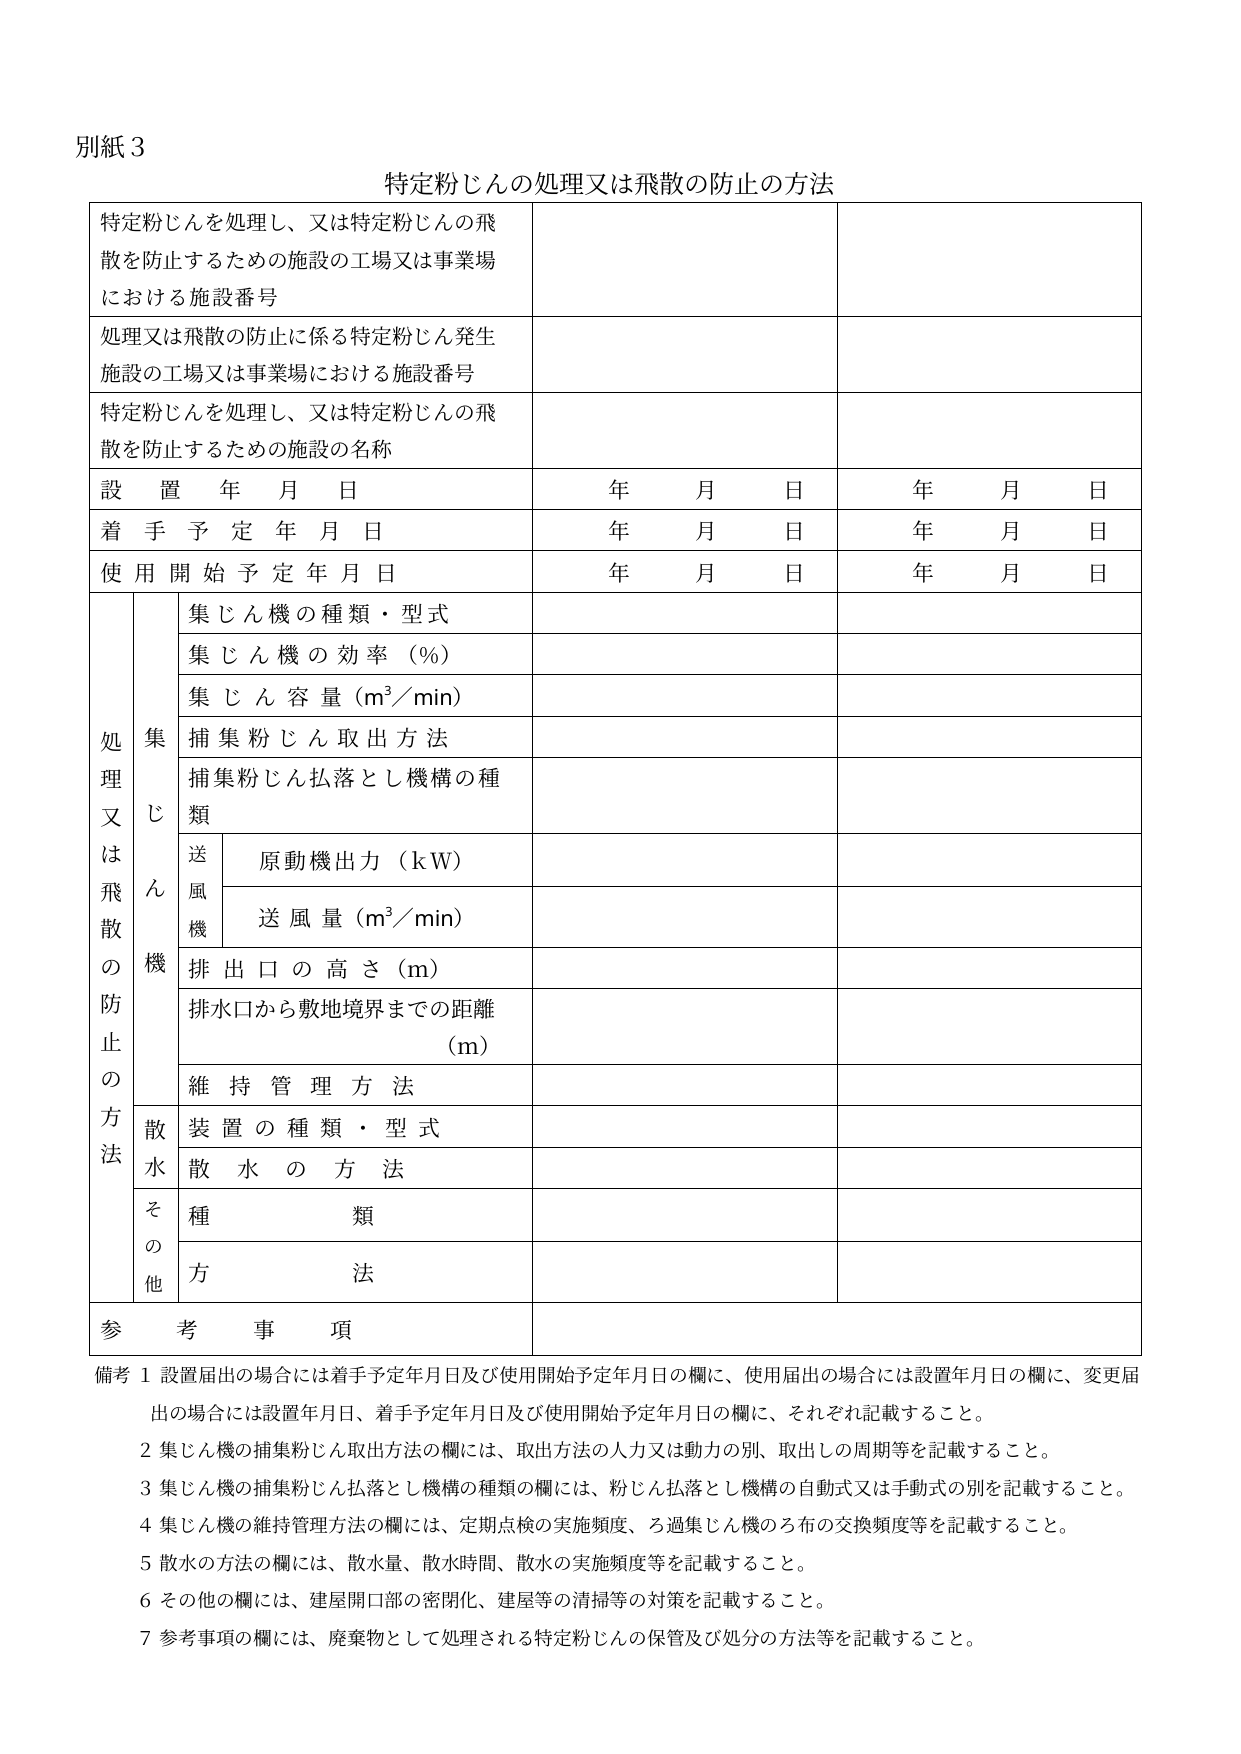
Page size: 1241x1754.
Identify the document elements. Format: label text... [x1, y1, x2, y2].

table_cell [838, 1148, 1141, 1188]
table_cell [838, 593, 1141, 633]
table_header 特定粉じんを処理し、又は特定粉じんの飛 散を防止するための施設の工場又は事業場 における施設番号 [90, 203, 532, 316]
table_header [838, 203, 1141, 316]
table_cell [838, 758, 1141, 833]
table_cell [533, 948, 837, 988]
table_cell 処理又は飛散の防止の方法 [90, 593, 133, 1302]
table_cell [533, 1303, 1141, 1355]
table_cell 原動機出力（ｋＷ） [223, 834, 532, 886]
table_cell 年 月 日 [533, 551, 837, 592]
table_cell 方法 [179, 1242, 532, 1302]
table_cell [838, 1106, 1141, 1147]
table_cell [838, 989, 1141, 1064]
text ２ 集じん機の捕集粉じん取出方法の欄には、取出方法の人力又は動力の別、取出しの周期等を記載すること。 [75, 1431, 1143, 1468]
table_cell [533, 1065, 837, 1105]
table_cell [838, 1189, 1141, 1241]
table_cell 参考事項 [90, 1303, 532, 1355]
table_cell 集じん機の効率（％） [179, 634, 532, 674]
table_cell [533, 989, 837, 1064]
table_cell 装置の種類・型式 [179, 1106, 532, 1147]
table_cell 送風量（m3／min） [223, 887, 532, 947]
text ６ その他の欄には、建屋開口部の密閉化、建屋等の清掃等の対策を記載すること。 [75, 1581, 1143, 1618]
table_cell 使用開始予定年月日 [90, 551, 532, 592]
table_cell 集じん容量（m3／min） [179, 675, 532, 716]
table_cell [838, 317, 1141, 392]
table_cell [533, 887, 837, 947]
table_cell [533, 593, 837, 633]
table_cell [533, 1106, 837, 1147]
table_cell [533, 717, 837, 757]
table_cell 年 月 日 [838, 551, 1141, 592]
table_cell [838, 948, 1141, 988]
table_cell 集じん機の種類・型式 [179, 593, 532, 633]
table_cell [533, 317, 837, 392]
table_cell [533, 634, 837, 674]
table_cell 捕集粉じん取出方法 [179, 717, 532, 757]
table_cell [533, 1242, 837, 1302]
table_cell [533, 393, 837, 468]
table_cell 維持管理方法 [179, 1065, 532, 1105]
table_cell [838, 717, 1141, 757]
table_cell 種類 [179, 1189, 532, 1241]
table_cell 設置年月日 [90, 469, 532, 509]
table_cell 散水 [134, 1106, 178, 1188]
table_cell [838, 1242, 1141, 1302]
table_cell 処理又は飛散の防止に係る特定粉じん発生 施設の工場又は事業場における施設番号 [90, 317, 532, 392]
table_cell 年 月 日 [838, 469, 1141, 509]
text 別紙３ [75, 127, 1143, 164]
table_cell 排出口の高さ（ｍ） [179, 948, 532, 988]
table_cell 年 月 日 [838, 510, 1141, 550]
table_cell [838, 1065, 1141, 1105]
table_cell [838, 634, 1141, 674]
table_cell [838, 675, 1141, 716]
table_cell [838, 393, 1141, 468]
text ５ 散水の方法の欄には、散水量、散水時間、散水の実施頻度等を記載すること。 [75, 1543, 1143, 1581]
table_cell [838, 834, 1141, 886]
table_cell 集 じ ん 機 [134, 593, 178, 1105]
table_cell [838, 887, 1141, 947]
table_cell その他 [134, 1189, 178, 1302]
table_cell [533, 1189, 837, 1241]
text ４ 集じん機の維持管理方法の欄には、定期点検の実施頻度、ろ過集じん機のろ布の交換頻度等を記載すること。 [75, 1506, 1143, 1543]
text ３ 集じん機の捕集粉じん払落とし機構の種類の欄には、粉じん払落とし機構の自動式又は手動式の別を記載すること。 [75, 1468, 1143, 1506]
table_cell [533, 758, 837, 833]
text ７ 参考事項の欄には、廃棄物として処理される特定粉じんの保管及び処分の方法等を記載すること。 [75, 1618, 1143, 1656]
table_cell [533, 834, 837, 886]
table_cell 送風機 [179, 834, 222, 947]
table_header [533, 203, 837, 316]
table_cell 散水の方法 [179, 1148, 532, 1188]
table_cell [533, 1148, 837, 1188]
table_cell [533, 675, 837, 716]
table_cell 捕集粉じん払落とし機構の種類 [179, 758, 532, 833]
table_cell 年 月 日 [533, 510, 837, 550]
table_cell 特定粉じんを処理し、又は特定粉じんの飛 散を防止するための施設の名称 [90, 393, 532, 468]
table_cell 排水口から敷地境界までの距離 （ｍ） [179, 989, 532, 1064]
text 備考 １ 設置届出の場合には着手予定年月日及び使用開始予定年月日の欄に、使用届出の場合には設置年月日の欄に、変更届出の場合には設置年月日、着手予定年月日及び使用開始予定年月日の欄に、それぞれ記載すること。 [94, 1356, 1143, 1431]
table_cell 年 月 日 [533, 469, 837, 509]
text 特定粉じんの処理又は飛散の防止の方法 [75, 164, 1143, 202]
table_cell 着手予定年月日 [90, 510, 532, 550]
